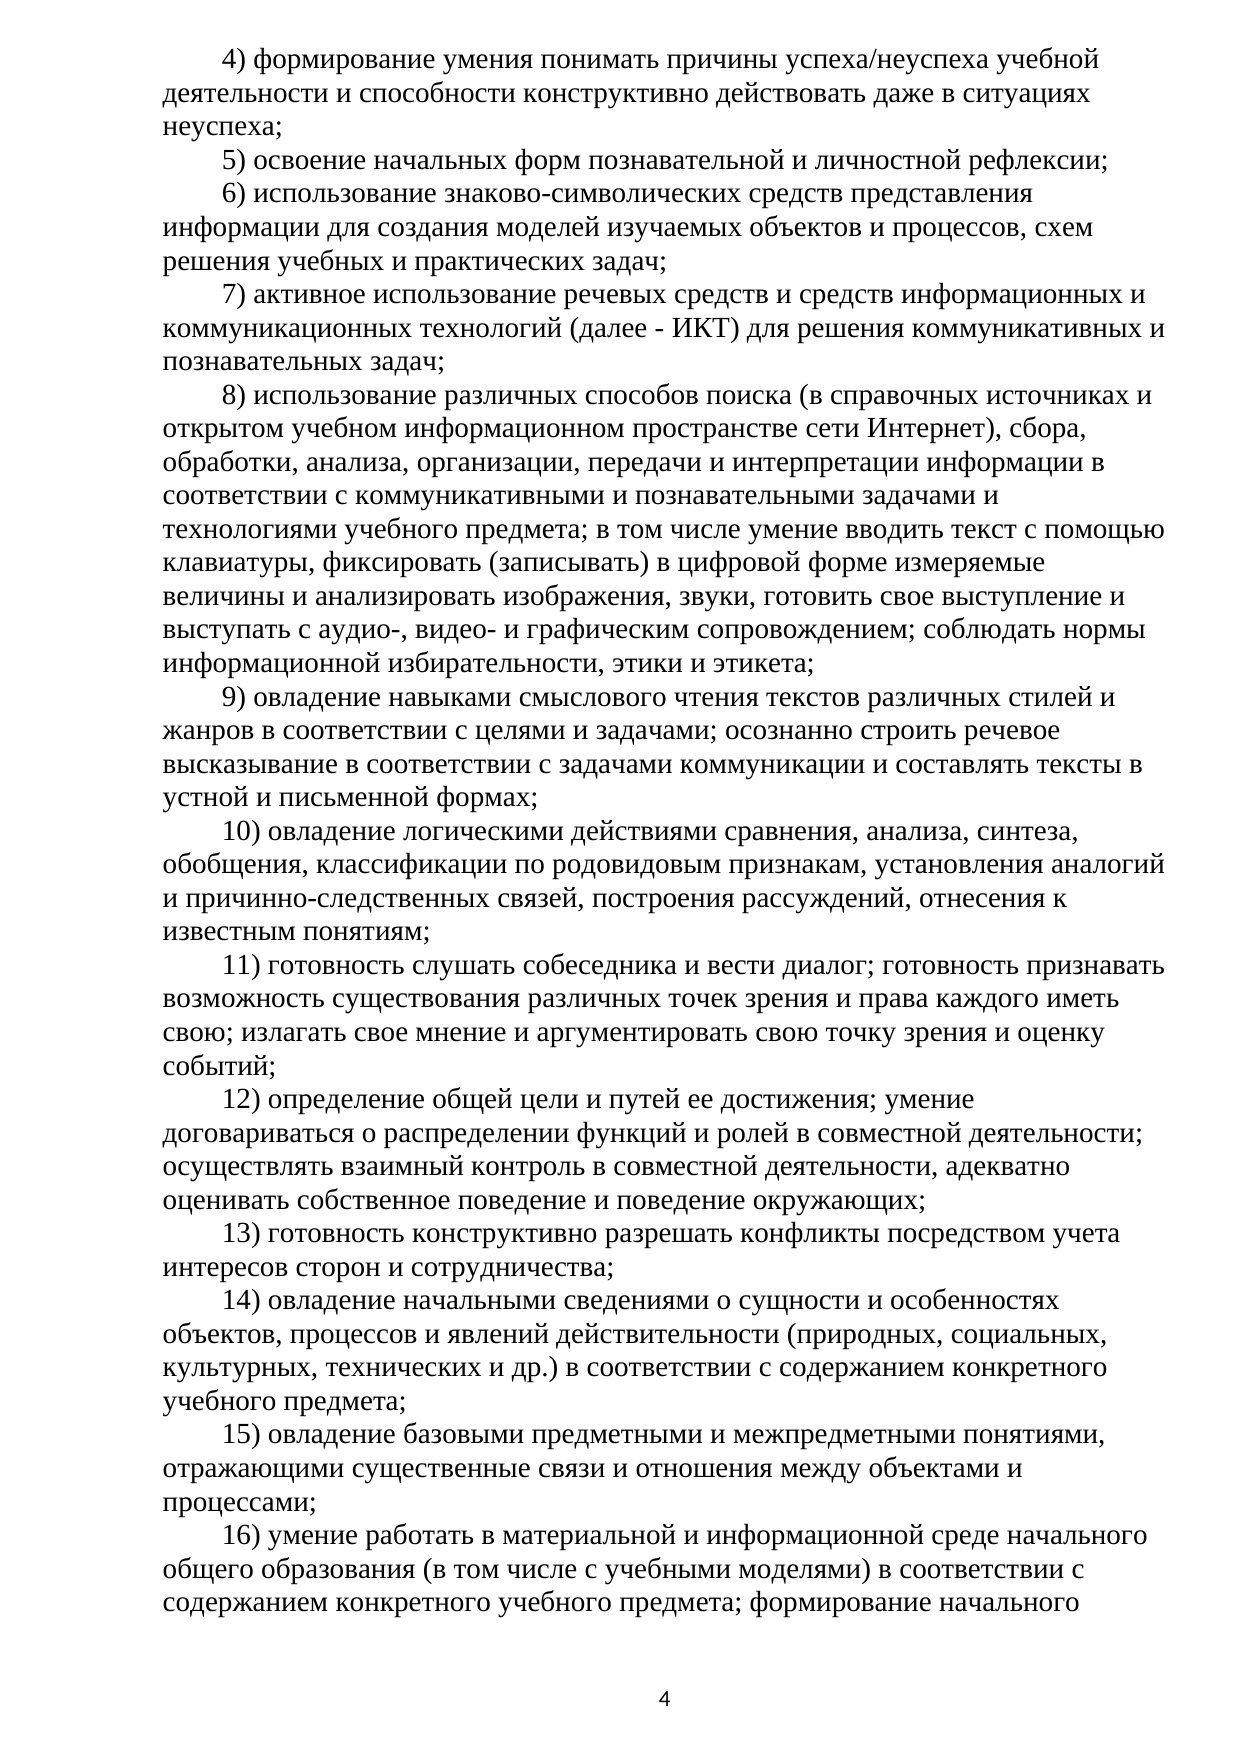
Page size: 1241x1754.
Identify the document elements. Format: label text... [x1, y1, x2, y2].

text 5) освоение начальных форм познавательной и личностной рефлексии; [162, 142, 1167, 176]
text 12) определение общей цели и путей ее достижения; умение договариваться о распределении функций и ролей в совместной деятельности; осуществлять взаимный контроль в совместной деятельности, адекватно оценивать собственное поведение и поведение окружающих; [162, 1081, 1167, 1215]
text 14) овладение начальными сведениями о сущности и особенностях объектов, процессов и явлений действительности (природных, социальных, культурных, технических и др.) в соответствии с содержанием конкретного учебного предмета; [162, 1282, 1167, 1417]
text 9) овладение навыками смыслового чтения текстов различных стилей и жанров в соответствии с целями и задачами; осознанно строить речевое высказывание в соответствии с задачами коммуникации и составлять тексты в устной и письменной формах; [162, 679, 1167, 813]
text 11) готовность слушать собеседника и вести диалог; готовность признавать возможность существования различных точек зрения и права каждого иметь свою; излагать свое мнение и аргументировать свою точку зрения и оценку событий; [162, 947, 1167, 1081]
text 7) активное использование речевых средств и средств информационных и коммуникационных технологий (далее - ИКТ) для решения коммуникативных и познавательных задач; [162, 276, 1167, 377]
text 15) овладение базовыми предметными и межпредметными понятиями, отражающими существенные связи и отношения между объектами и процессами; [162, 1417, 1167, 1517]
text 6) использование знаково-символических средств представления информации для создания моделей изучаемых объектов и процессов, схем решения учебных и практических задач; [162, 176, 1167, 276]
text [162, 1517, 1167, 1618]
text 4) формирование умения понимать причины успеха/неуспеха учебной деятельности и способности конструктивно действовать даже в ситуациях неуспеха; [162, 41, 1167, 142]
text 10) овладение логическими действиями сравнения, анализа, синтеза, обобщения, классификации по родовидовым признакам, установления аналогий и причинно-следственных связей, построения рассуждений, отнесения к известным понятиям; [162, 813, 1167, 947]
text 13) готовность конструктивно разрешать конфликты посредством учета интересов сторон и сотрудничества; [162, 1215, 1167, 1282]
text 8) использование различных способов поиска (в справочных источниках и открытом учебном информационном пространстве сети Интернет), сбора, обработки, анализа, организации, передачи и интерпретации информации в соответствии с коммуникативными и познавательными задачами и технологиями учебного предмета; в том числе умение вводить текст с помощью клавиатуры, фиксировать (записывать) в цифровой форме измеряемые величины и анализировать изображения, звуки, готовить свое выступление и выступать с аудио-, видео- и графическим сопровождением; соблюдать нормы информационной избирательности, этики и этикета; [162, 377, 1167, 679]
